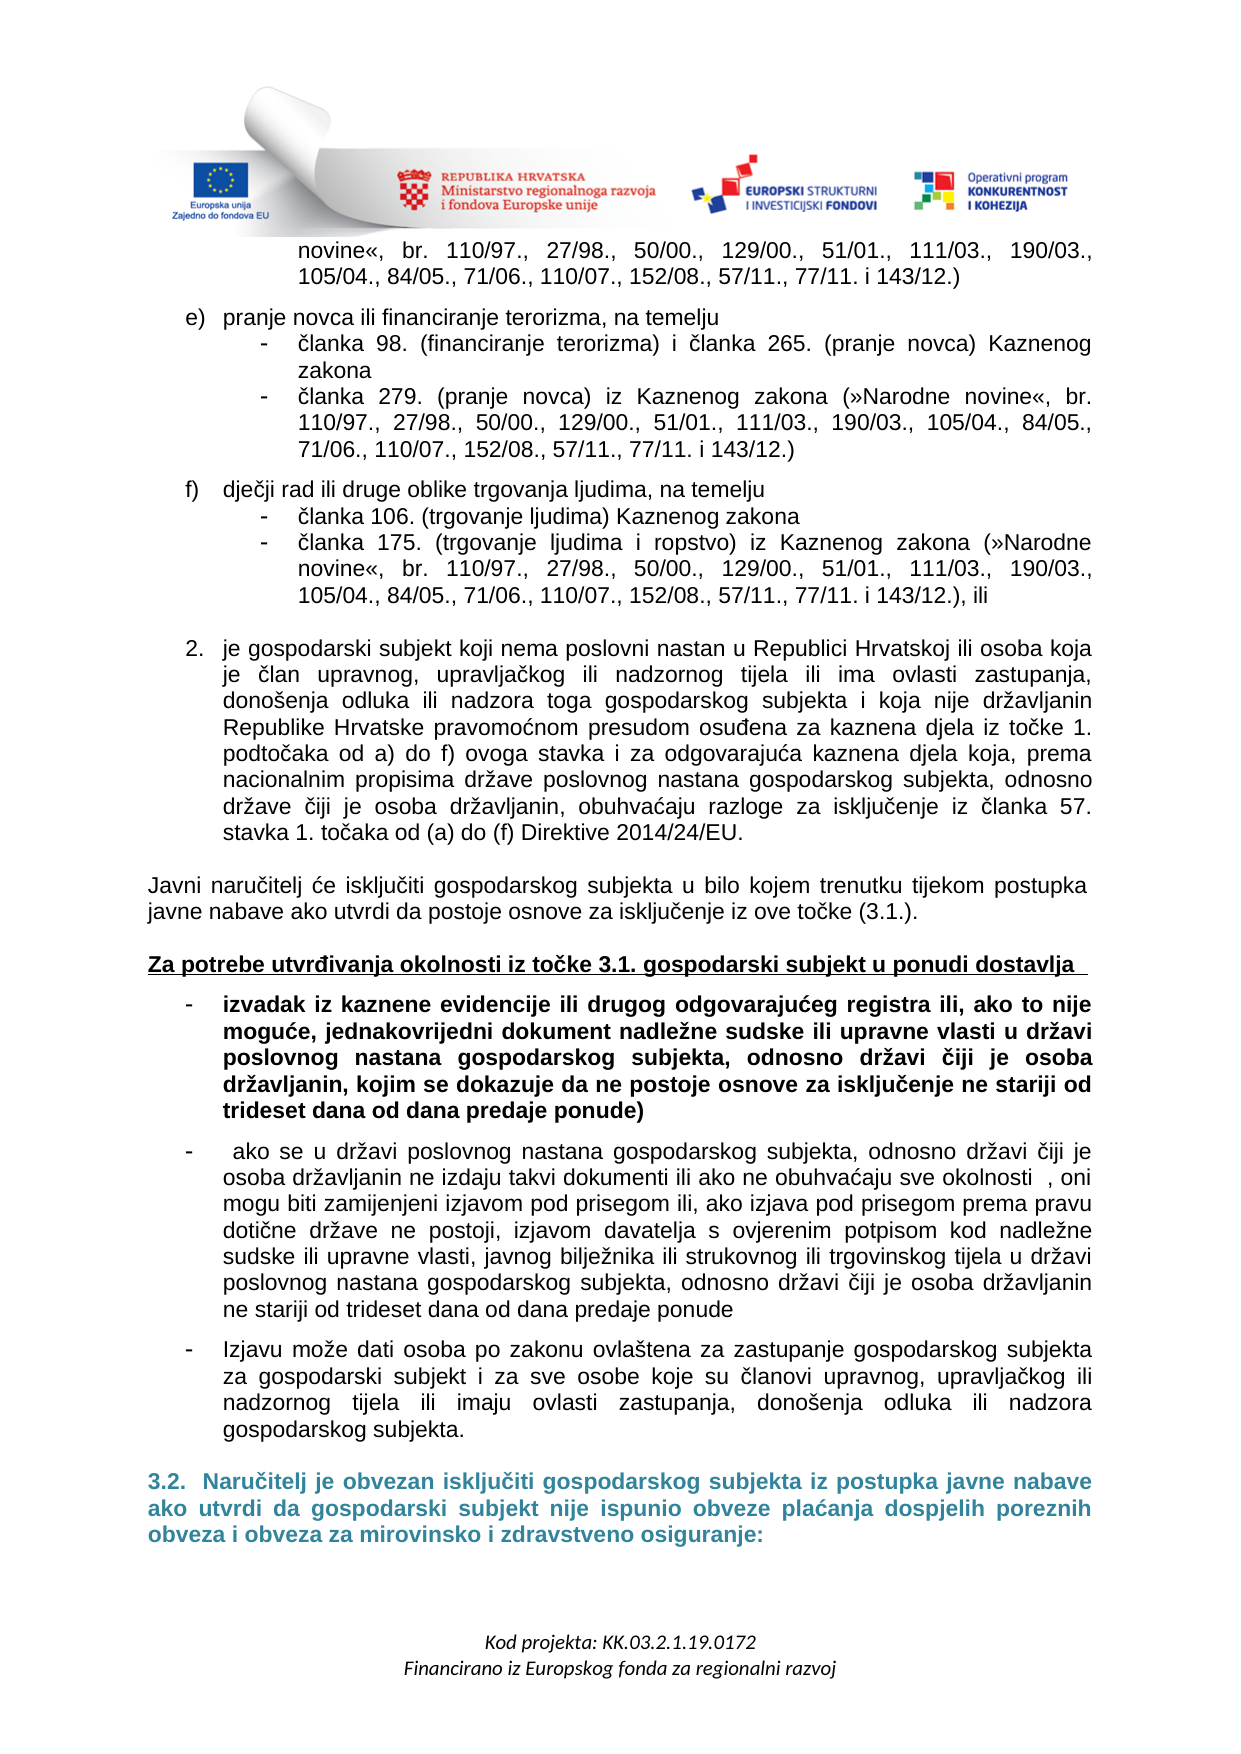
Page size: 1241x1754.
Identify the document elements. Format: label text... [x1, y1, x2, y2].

text 3.2. Naručitelj je obvezan isključiti gospodarskog subjekta iz postupka javne nabave ako utvrdi da gospodarski subjekt nije ispunio obveze plaćanja dospjelih poreznih obveza i obveza za mirovinsko i zdravstveno osiguranje: [148, 1468, 1093, 1547]
list članka 106. (trgovanje ljudima) Kaznenog zakona [260, 503, 1093, 529]
list ako se u državi poslovnog nastana gospodarskog subjekta, odnosno državi čiji je osoba državljanin ne izdaju takvi dokumenti ili ako ne obuhvaćaju sve okolnosti , oni mogu biti zamijenjeni izjavom pod prisegom ili, ako izjava pod prisegom prema pravu dotične države ne postoji, izjavom davatelja s ovjerenim potpisom kod nadležne sudske ili upravne vlasti, javnog bilježnika ili strukovnog ili trgovinskog tijela u državi poslovnog nastana gospodarskog subjekta, odnosno državi čiji je osoba državljanin ne stariji od trideset dana od dana predaje ponude [185, 1138, 1093, 1322]
list članka 279. (pranje novca) iz Kaznenog zakona (»Narodne novine«, br. 110/97., 27/98., 50/00., 129/00., 51/01., 111/03., 190/03., 105/04., 84/05., 71/06., 110/07., 152/08., 57/11., 77/11. i 143/12.) [260, 383, 1093, 462]
list izvadak iz kaznene evidencije ili drugog odgovarajućeg registra ili, ako to nije moguće, jednakovrijedni dokument nadležne sudske ili upravne vlasti u državi poslovnog nastana gospodarskog subjekta, odnosno državi čiji je osoba državljanin, kojim se dokazuje da ne postoje osnove za isključenje ne stariji od trideset dana od dana predaje ponude) [185, 991, 1093, 1123]
list pranje novca ili financiranje terorizma, na temelju [185, 304, 1093, 330]
list je gospodarski subjekt koji nema poslovni nastan u Republici Hrvatskoj ili osoba koja je član upravnog, upravljačkog ili nadzornog tijela ili ima ovlasti zastupanja, donošenja odluka ili nadzora toga gospodarskog subjekta i koja nije državljanin Republike Hrvatske pravomoćnom presudom osuđena za kaznena djela iz točke 1. podtočaka od a) do f) ovoga stavka i za odgovarajuća kaznena djela koja, prema nacionalnim propisima države poslovnog nastana gospodarskog subjekta, odnosno države čiji je osoba državljanin, obuhvaćaju razloge za isključenje iz članka 57. stavka 1. točaka od (a) do (f) Direktive 2014/24/EU. [185, 634, 1093, 845]
picture [147, 73, 1093, 237]
text Javni naručitelj će isključiti gospodarskog subjekta u bilo kojem trenutku tijekom postupka javne nabave ako utvrdi da postoje osnove za isključenje iz ove točke (3.1.). [148, 872, 1088, 924]
list dječji rad ili druge oblike trgovanja ljudima, na temelju [185, 476, 1093, 503]
list članka 98. (financiranje terorizma) i članka 265. (pranje novca) Kaznenog zakona [260, 330, 1093, 383]
text Za potrebe utvrđivanja okolnosti iz točke 3.1. gospodarski subjekt u ponudi dostavlja [148, 951, 1093, 977]
list članka 175. (trgovanje ljudima i ropstvo) iz Kaznenog zakona (»Narodne novine«, br. 110/97., 27/98., 50/00., 129/00., 51/01., 111/03., 190/03., 105/04., 84/05., 71/06., 110/07., 152/08., 57/11., 77/11. i 143/12.), ili [260, 529, 1093, 608]
list Izjavu može dati osoba po zakonu ovlaštena za zastupanje gospodarskog subjekta za gospodarski subjekt i za sve osobe koje su članovi upravnog, upravljačkog ili nadzornog tijela ili imaju ovlasti zastupanja, donošenja odluka ili nadzora gospodarskog subjekta. [185, 1336, 1093, 1442]
